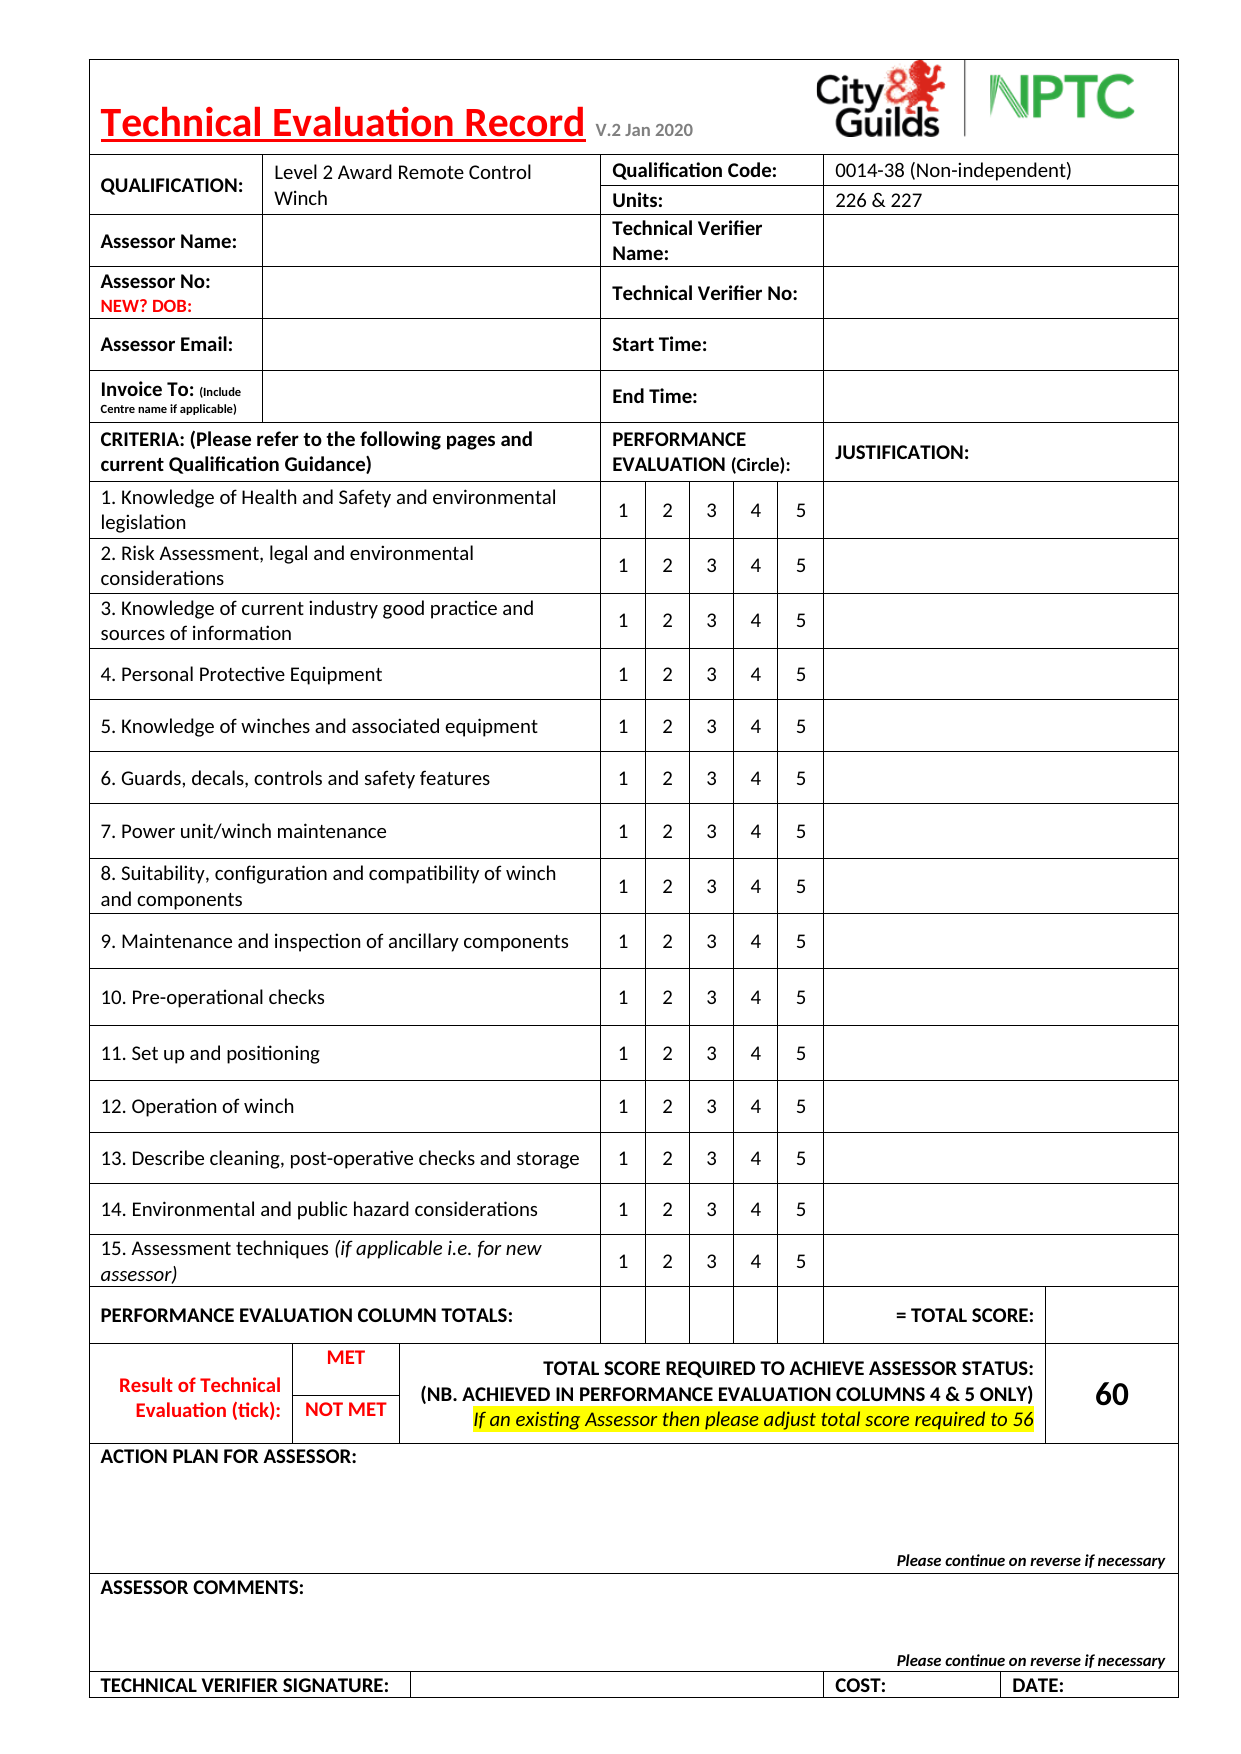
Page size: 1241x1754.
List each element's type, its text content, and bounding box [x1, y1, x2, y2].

table_cell CRITERIA: (Please refer to the following pages and current Qualification Guidance) [90, 423, 600, 481]
table_cell [411, 1672, 823, 1697]
table_cell 2 [646, 752, 689, 803]
table_cell 3 [690, 594, 733, 647]
table_cell 2 [646, 804, 689, 858]
table_cell 4 [734, 1081, 777, 1132]
table_cell ASSESSOR COMMENTS: Please continue on reverse if necessary [90, 1574, 1178, 1671]
table_cell 4 [734, 1133, 777, 1183]
table_cell 1 [601, 700, 645, 751]
table_cell [824, 752, 1178, 803]
table_cell 3 [690, 649, 733, 699]
table_cell [824, 1026, 1178, 1080]
table_cell Technical Verifier No: [601, 267, 823, 318]
table_cell 2 [646, 914, 689, 968]
table_cell 9. Maintenance and inspection of ancillary components [90, 914, 600, 968]
table_cell 2 [646, 700, 689, 751]
table_cell [824, 700, 1178, 751]
table_cell 5 [778, 539, 823, 592]
table_cell 2 [646, 1026, 689, 1080]
table_cell 0014-38 (Non-independent) [824, 155, 1178, 185]
picture [816, 60, 1135, 137]
table_cell 3 [690, 914, 733, 968]
table_cell [778, 1287, 823, 1343]
table_cell 8. Suitability, configuration and compatibility of winch and components [90, 859, 600, 913]
table_cell 60 [1046, 1344, 1178, 1443]
table_cell 3 [690, 1133, 733, 1183]
table_cell 5 [778, 1184, 823, 1234]
table_cell [824, 914, 1178, 968]
table_cell 3 [690, 1081, 733, 1132]
table_cell 3 [690, 752, 733, 803]
table_cell MET [293, 1344, 399, 1395]
table_cell 4 [734, 859, 777, 913]
table_cell 1 [601, 1133, 645, 1183]
table_cell [1046, 1287, 1178, 1343]
table_cell 4 [734, 752, 777, 803]
table_cell JUSTIFICATION: [824, 423, 1178, 481]
table_cell TOTAL SCORE REQUIRED TO ACHIEVE ASSESSOR STATUS: (NB. ACHIEVED IN PERFORMANCE EVALUATION COLUMNS 4 & 5 ONLY) If an existing Assessor then please adjust total score required to 56 [400, 1344, 1045, 1443]
table_cell 1. Knowledge of Health and Safety and environmental legislation [90, 482, 600, 537]
table_cell 4 [734, 1235, 777, 1286]
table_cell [824, 1672, 1000, 1697]
table_cell 226 & 227 [824, 186, 1178, 214]
table_cell 4 [734, 649, 777, 699]
table_cell Assessor Name: [90, 215, 262, 266]
table_cell 4 [734, 969, 777, 1025]
table_cell 1 [601, 969, 645, 1025]
table_cell [263, 319, 600, 370]
table_cell 4 [734, 594, 777, 647]
table_cell [734, 1287, 777, 1343]
table_cell [824, 1184, 1178, 1234]
table_cell = TOTAL SCORE: [824, 1287, 1045, 1343]
table_cell 2 [646, 1184, 689, 1234]
table_cell 1 [601, 859, 645, 913]
table_cell Invoice To: (Include Centre name if applicable) [90, 371, 262, 422]
table_cell 4. Personal Protective Equipment [90, 649, 600, 699]
table_cell 4 [734, 482, 777, 537]
table_cell 5 [778, 482, 823, 537]
table_cell 15. Assessment techniques (if applicable i.e. for new assessor) [90, 1235, 600, 1286]
table_cell 1 [601, 1184, 645, 1234]
table_cell 3 [690, 969, 733, 1025]
table_cell Result of Technical Evaluation (tick): [90, 1344, 292, 1443]
table_cell 1 [601, 1235, 645, 1286]
table_cell 1 [601, 1026, 645, 1080]
table_cell 3. Knowledge of current industry good practice and sources of information [90, 594, 600, 647]
table_cell 2 [646, 969, 689, 1025]
table_cell 4 [734, 1026, 777, 1080]
table_cell 4 [734, 804, 777, 858]
table_cell Assessor Email: [90, 319, 262, 370]
table_cell 3 [690, 804, 733, 858]
table_cell 13. Describe cleaning, post-operative checks and storage [90, 1133, 600, 1183]
table_cell 5 [778, 969, 823, 1025]
table_cell DATE: [1001, 1672, 1178, 1697]
table_cell 5 [778, 1235, 823, 1286]
table_cell 7. Power unit/winch maintenance [90, 804, 600, 858]
table_cell [690, 1287, 733, 1343]
table_cell 3 [690, 1184, 733, 1234]
table_cell [601, 1287, 645, 1343]
table_cell 5 [778, 1081, 823, 1132]
table_cell 11. Set up and positioning [90, 1026, 600, 1080]
table_cell NOT MET [293, 1396, 399, 1443]
table_cell 1 [601, 482, 645, 537]
table_cell [824, 267, 1178, 318]
table_cell 4 [734, 700, 777, 751]
table_cell 2 [646, 594, 689, 647]
table_cell [824, 1133, 1178, 1183]
table_cell 5 [778, 752, 823, 803]
table_cell [824, 859, 1178, 913]
table_cell 1 [601, 1081, 645, 1132]
table_cell [263, 371, 600, 422]
table_cell Level 2 Award Remote Control Winch [263, 155, 600, 214]
table_cell 5 [778, 804, 823, 858]
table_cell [90, 1672, 410, 1697]
table_cell 3 [690, 1235, 733, 1286]
table_cell Assessor No: NEW? DOB: [90, 267, 262, 318]
table_cell [824, 1081, 1178, 1132]
table_cell ACTION PLAN FOR ASSESSOR: Please continue on reverse if necessary [90, 1444, 1178, 1573]
table_cell 5 [778, 700, 823, 751]
table_cell 10. Pre-operational checks [90, 969, 600, 1025]
table_cell 14. Environmental and public hazard considerations [90, 1184, 600, 1234]
table_cell 6. Guards, decals, controls and safety features [90, 752, 600, 803]
table_cell Start Time: [601, 319, 823, 370]
table_cell 2 [646, 649, 689, 699]
table_cell End Time: [601, 371, 823, 422]
table_cell PERFORMANCE EVALUATION (Circle): [601, 423, 823, 481]
table_cell [824, 649, 1178, 699]
table_cell Technical Verifier Name: [601, 215, 823, 266]
table_cell [824, 969, 1178, 1025]
table_cell 4 [734, 1184, 777, 1234]
table_cell [263, 215, 600, 266]
table_cell Units: [601, 186, 823, 214]
table_cell 1 [601, 539, 645, 592]
table_cell 4 [734, 914, 777, 968]
table_cell PERFORMANCE EVALUATION COLUMN TOTALS: [90, 1287, 600, 1343]
table_cell [263, 267, 600, 318]
table_cell Qualification Code: [601, 155, 823, 185]
table_cell 1 [601, 914, 645, 968]
table_cell 2 [646, 539, 689, 592]
table_cell 2 [646, 1081, 689, 1132]
table_cell 5. Knowledge of winches and associated equipment [90, 700, 600, 751]
table_cell [824, 482, 1178, 537]
table_cell [824, 371, 1178, 422]
table_cell 3 [690, 539, 733, 592]
table_cell 2 [646, 859, 689, 913]
table_cell [824, 215, 1178, 266]
table_cell 5 [778, 649, 823, 699]
table_cell 1 [601, 804, 645, 858]
table_cell 12. Operation of winch [90, 1081, 600, 1132]
table_cell 1 [601, 649, 645, 699]
table_cell 4 [734, 539, 777, 592]
table_cell 5 [778, 1133, 823, 1183]
table_cell [824, 594, 1178, 647]
table_cell QUALIFICATION: [90, 155, 262, 214]
table_cell 3 [690, 482, 733, 537]
table_cell 5 [778, 859, 823, 913]
table_cell 5 [778, 594, 823, 647]
table_header Technical Evaluation Record V.2 Jan 2020 [90, 60, 1178, 154]
table_cell [824, 1235, 1178, 1286]
table_cell 2. Risk Assessment, legal and environmental considerations [90, 539, 600, 592]
table_cell 2 [646, 482, 689, 537]
table_cell [824, 804, 1178, 858]
table_cell 3 [690, 1026, 733, 1080]
table_cell 3 [690, 700, 733, 751]
table_cell 1 [601, 594, 645, 647]
table_cell 5 [778, 1026, 823, 1080]
table_cell [824, 539, 1178, 592]
table_cell 2 [646, 1235, 689, 1286]
table_cell [824, 319, 1178, 370]
table_cell 3 [690, 859, 733, 913]
table_cell 5 [778, 914, 823, 968]
table_cell 2 [646, 1133, 689, 1183]
table_cell [646, 1287, 689, 1343]
table_cell 1 [601, 752, 645, 803]
